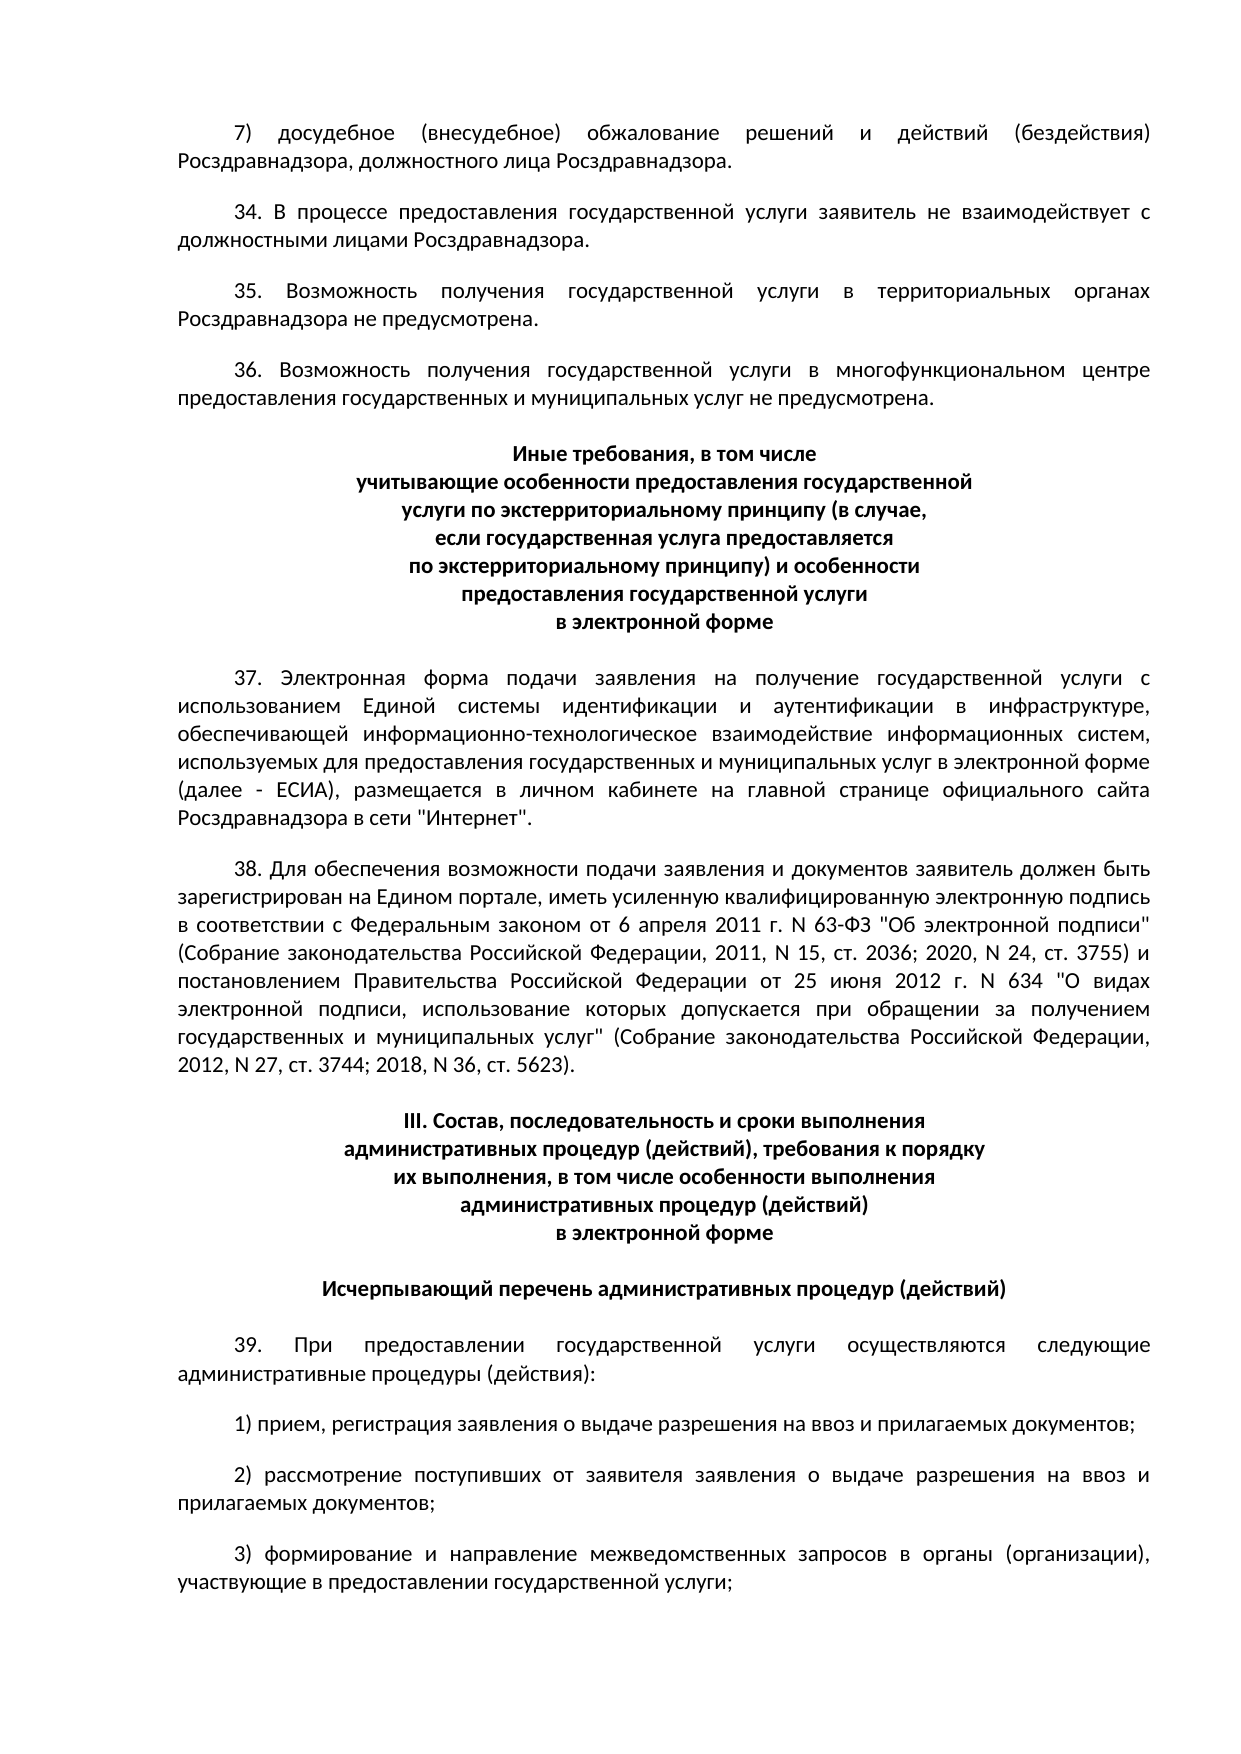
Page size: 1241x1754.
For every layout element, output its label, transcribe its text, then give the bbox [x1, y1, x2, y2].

title по экстерриториальному принципу) и особенности [177, 551, 1152, 579]
title их выполнения, в том числе особенности выполнения [177, 1162, 1152, 1191]
text 2) рассмотрение поступивших от заявителя заявления о выдаче разрешения на ввоз и прилагаемых документов; [177, 1461, 1152, 1517]
text 36. Возможность получения государственной услуги в многофункциональном центре предоставления государственных и муниципальных услуг не предусмотрена. [177, 355, 1152, 411]
title в электронной форме [177, 1218, 1152, 1247]
title Иные требования, в том числе [177, 439, 1152, 467]
title если государственная услуга предоставляется [177, 523, 1152, 551]
text 38. Для обеспечения возможности подачи заявления и документов заявитель должен быть зарегистрирован на Едином портале, иметь усиленную квалифицированную электронную подпись в соответствии с Федеральным законом от 6 апреля 2011 г. N 63-ФЗ "Об электронной подписи" (Собрание законодательства Российской Федерации, 2011, N 15, ст. 2036; 2020, N 24, ст. 3755) и постановлением Правительства Российской Федерации от 25 июня 2012 г. N 634 "О видах электронной подписи, использование которых допускается при обращении за получением государственных и муниципальных услуг" (Собрание законодательства Российской Федерации, 2012, N 27, ст. 3744; 2018, N 36, ст. 5623). [177, 854, 1152, 1078]
title административных процедур (действий) [177, 1191, 1152, 1218]
title III. Состав, последовательность и сроки выполнения [177, 1106, 1152, 1134]
title услуги по экстерриториальному принципу (в случае, [177, 495, 1152, 523]
text 35. Возможность получения государственной услуги в территориальных органах Росздравнадзора не предусмотрена. [177, 276, 1152, 332]
title административных процедур (действий), требования к порядку [177, 1134, 1152, 1162]
title учитывающие особенности предоставления государственной [177, 467, 1152, 495]
text 34. В процессе предоставления государственной услуги заявитель не взаимодействует с должностными лицами Росздравнадзора. [177, 197, 1152, 253]
text 1) прием, регистрация заявления о выдаче разрешения на ввоз и прилагаемых документов; [177, 1409, 1152, 1438]
title предоставления государственной услуги [177, 579, 1152, 607]
title Исчерпывающий перечень административных процедур (действий) [177, 1274, 1152, 1303]
title в электронной форме [177, 607, 1152, 635]
text 7) досудебное (внесудебное) обжалование решений и действий (бездействия) Росздравнадзора, должностного лица Росздравнадзора. [177, 118, 1152, 174]
text 3) формирование и направление межведомственных запросов в органы (организации), участвующие в предоставлении государственной услуги; [177, 1539, 1152, 1596]
text 39. При предоставлении государственной услуги осуществляются следующие административные процедуры (действия): [177, 1331, 1152, 1387]
text 37. Электронная форма подачи заявления на получение государственной услуги с использованием Единой системы идентификации и аутентификации в инфраструктуре, обеспечивающей информационно-технологическое взаимодействие информационных систем, используемых для предоставления государственных и муниципальных услуг в электронной форме (далее - ЕСИА), размещается в личном кабинете на главной странице официального сайта Росздравнадзора в сети "Интернет". [177, 663, 1152, 831]
